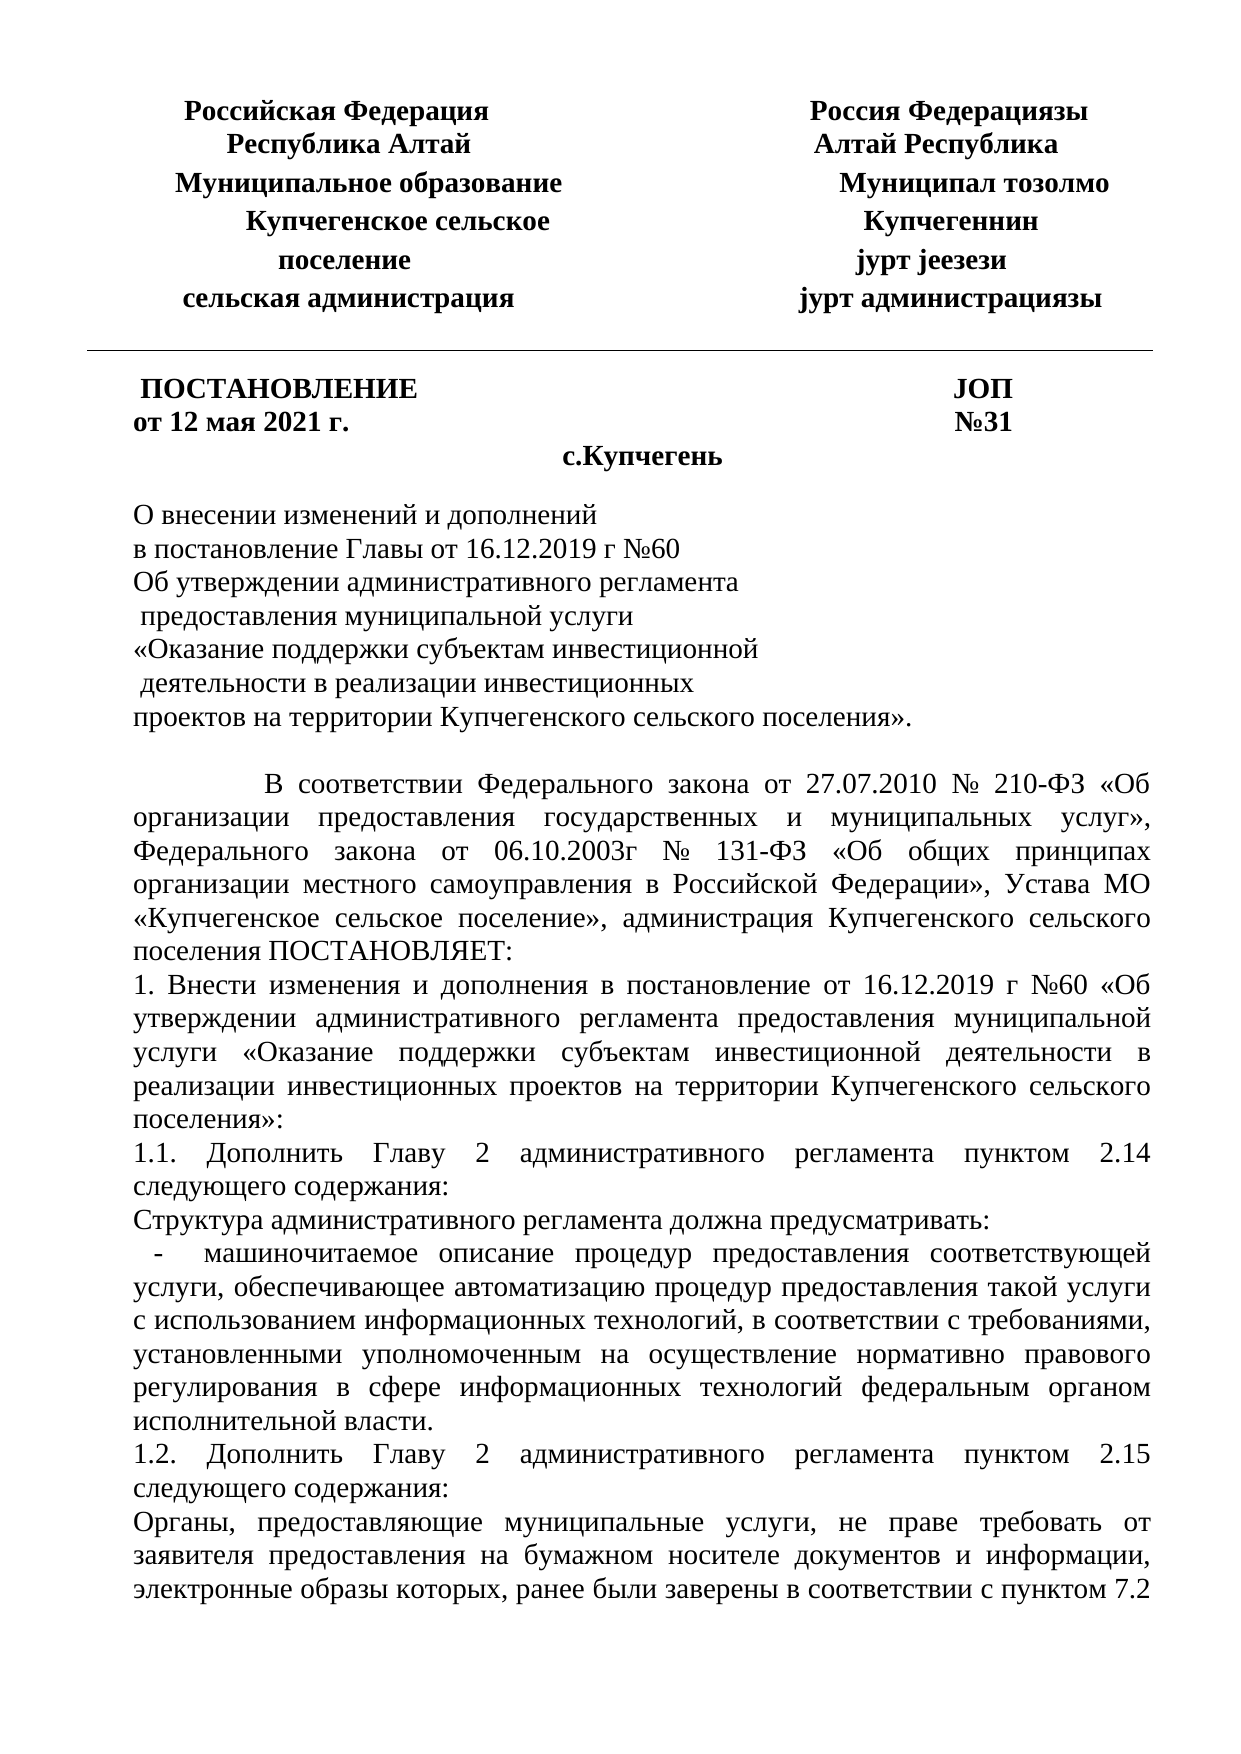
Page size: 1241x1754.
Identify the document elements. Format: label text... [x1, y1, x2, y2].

text с.Купчегень [133, 438, 1152, 472]
text В соответствии Федерального закона от 27.07.2010 № 210-ФЗ «Об организации предоставления государственных и муниципальных услуг», Федерального закона от 06.10.2003г № 131-ФЗ «Об общих принципах организации местного самоуправления в Российской Федерации», Устава МО «Купчегенское сельское поселение», администрация Купчегенского сельского поселения ПОСТАНОВЛЯЕТ: [133, 766, 1152, 967]
text 1.1. Дополнить Главу 2 административного регламента пунктом 2.14 следующего содержания: [133, 1135, 1152, 1202]
text ПОСТАНОВЛЕНИЕ JОП [133, 371, 1152, 404]
text 1. Внести изменения и дополнения в постановление от 16.12.2019 г №60 «Об утверждении административного регламента предоставления муниципальной услуги «Оказание поддержки субъектам инвестиционной деятельности в реализации инвестиционных проектов на территории Купчегенского сельского поселения»: [133, 967, 1152, 1135]
text О внесении изменений и дополнений [133, 497, 1152, 531]
text Республика Алтай Алтай Республика Муниципальное образование Муниципал тозолмо Купчегенское сельское Купчегеннин поселение jурт jеезези сельская администрация jурт администрациязы [133, 126, 1152, 314]
text Структура административного регламента должна предусматривать: [133, 1202, 1152, 1235]
text предоставления муниципальной услуги [133, 598, 1152, 632]
text от 12 мая 2021 г. №31 [133, 404, 1152, 438]
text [133, 1504, 1152, 1604]
text Об утверждении административного регламента [133, 564, 1152, 598]
text в постановление Главы от 16.12.2019 г №60 [133, 531, 1152, 564]
text проектов на территории Купчегенского сельского поселения». [133, 699, 1152, 732]
text - машиночитаемое описание процедур предоставления соответствующей услуги, обеспечивающее автоматизацию процедур предоставления такой услуги с использованием информационных технологий, в соответствии с требованиями, установленными уполномоченным на осуществление нормативно правового регулирования в сфере информационных технологий федеральным органом исполнительной власти. [133, 1235, 1152, 1437]
text «Оказание поддержки субъектам инвестиционной [133, 632, 1152, 665]
subtitle Российская Федерация Россия Федерациязы [133, 93, 1152, 126]
text 1.2. Дополнить Главу 2 административного регламента пунктом 2.15 следующего содержания: [133, 1437, 1152, 1504]
text деятельности в реализации инвестиционных [133, 665, 1152, 699]
